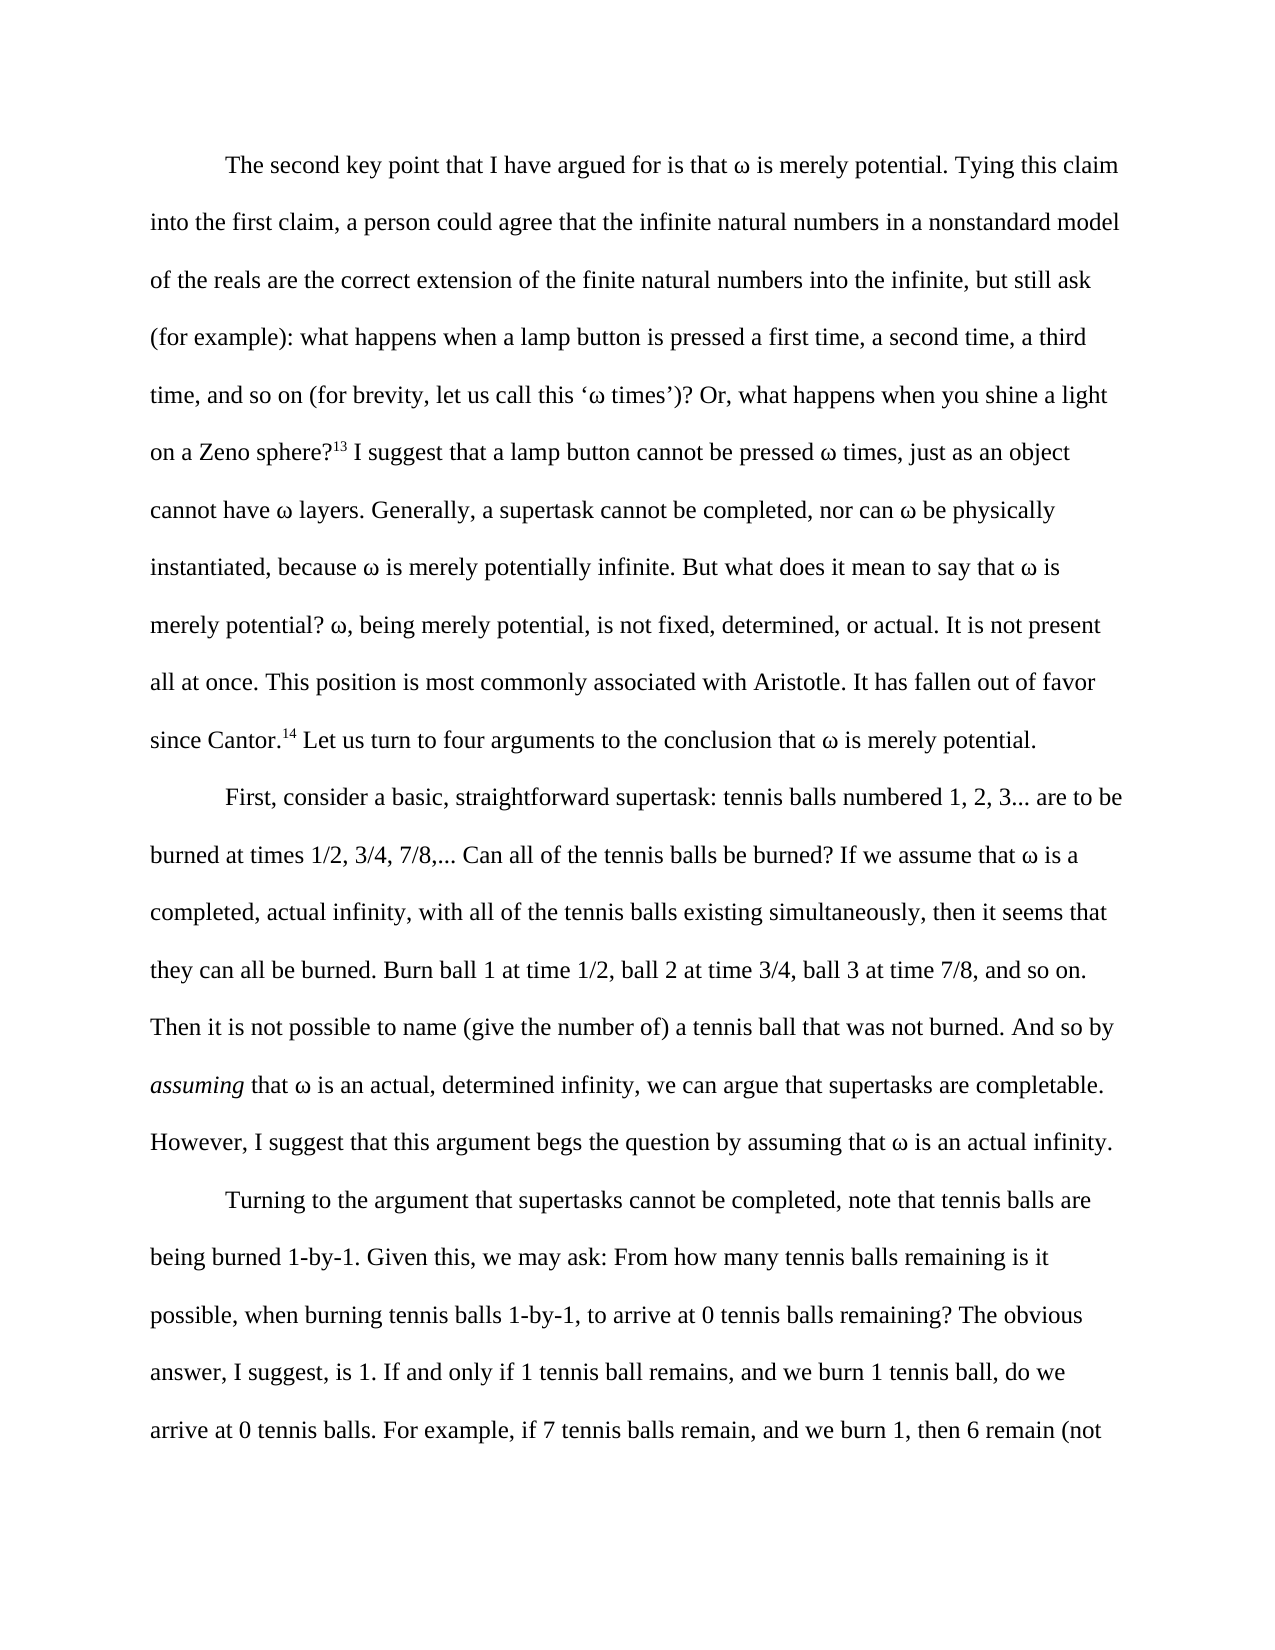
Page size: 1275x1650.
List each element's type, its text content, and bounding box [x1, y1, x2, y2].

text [150, 1185, 1125, 1444]
text First, consider a basic, straightforward supertask: tennis balls numbered 1, 2, 3... are to be burned at times 1/2, 3/4, 7/8,... Can all of the tennis balls be burned? If we assume that ω is a completed, actual infinity, with all of the tennis balls existing simultaneously, then it seems that they can all be burned. Burn ball 1 at time 1/2, ball 2 at time 3/4, ball 3 at time 7/8, and so on. Then it is not possible to name (give the number of) a tennis ball that was not burned. And so by assuming that ω is an actual, determined infinity, we can argue that supertasks are completable. However, I suggest that this argument begs the question by assuming that ω is an actual infinity. [150, 782, 1125, 1156]
text The second key point that I have argued for is that ω is merely potential. Tying this claim into the first claim, a person could agree that the infinite natural numbers in a nonstandard model of the reals are the correct extension of the finite natural numbers into the infinite, but still ask (for example): what happens when a lamp button is pressed a first time, a second time, a third time, and so on (for brevity, let us call this ‘ω times’)? Or, what happens when you shine a light on a Zeno sphere? I suggest that a lamp button cannot be pressed ω times, just as an object cannot have ω layers. Generally, a supertask cannot be completed, nor can ω be physically instantiated, because ω is merely potentially infinite. But what does it mean to say that ω is merely potential? ω, being merely potential, is not fixed, determined, or actual. It is not present all at once. This position is most commonly associated with Aristotle. It has fallen out of favor since Cantor. Let us turn to four arguments to the conclusion that ω is merely potential. [150, 150, 1125, 754]
